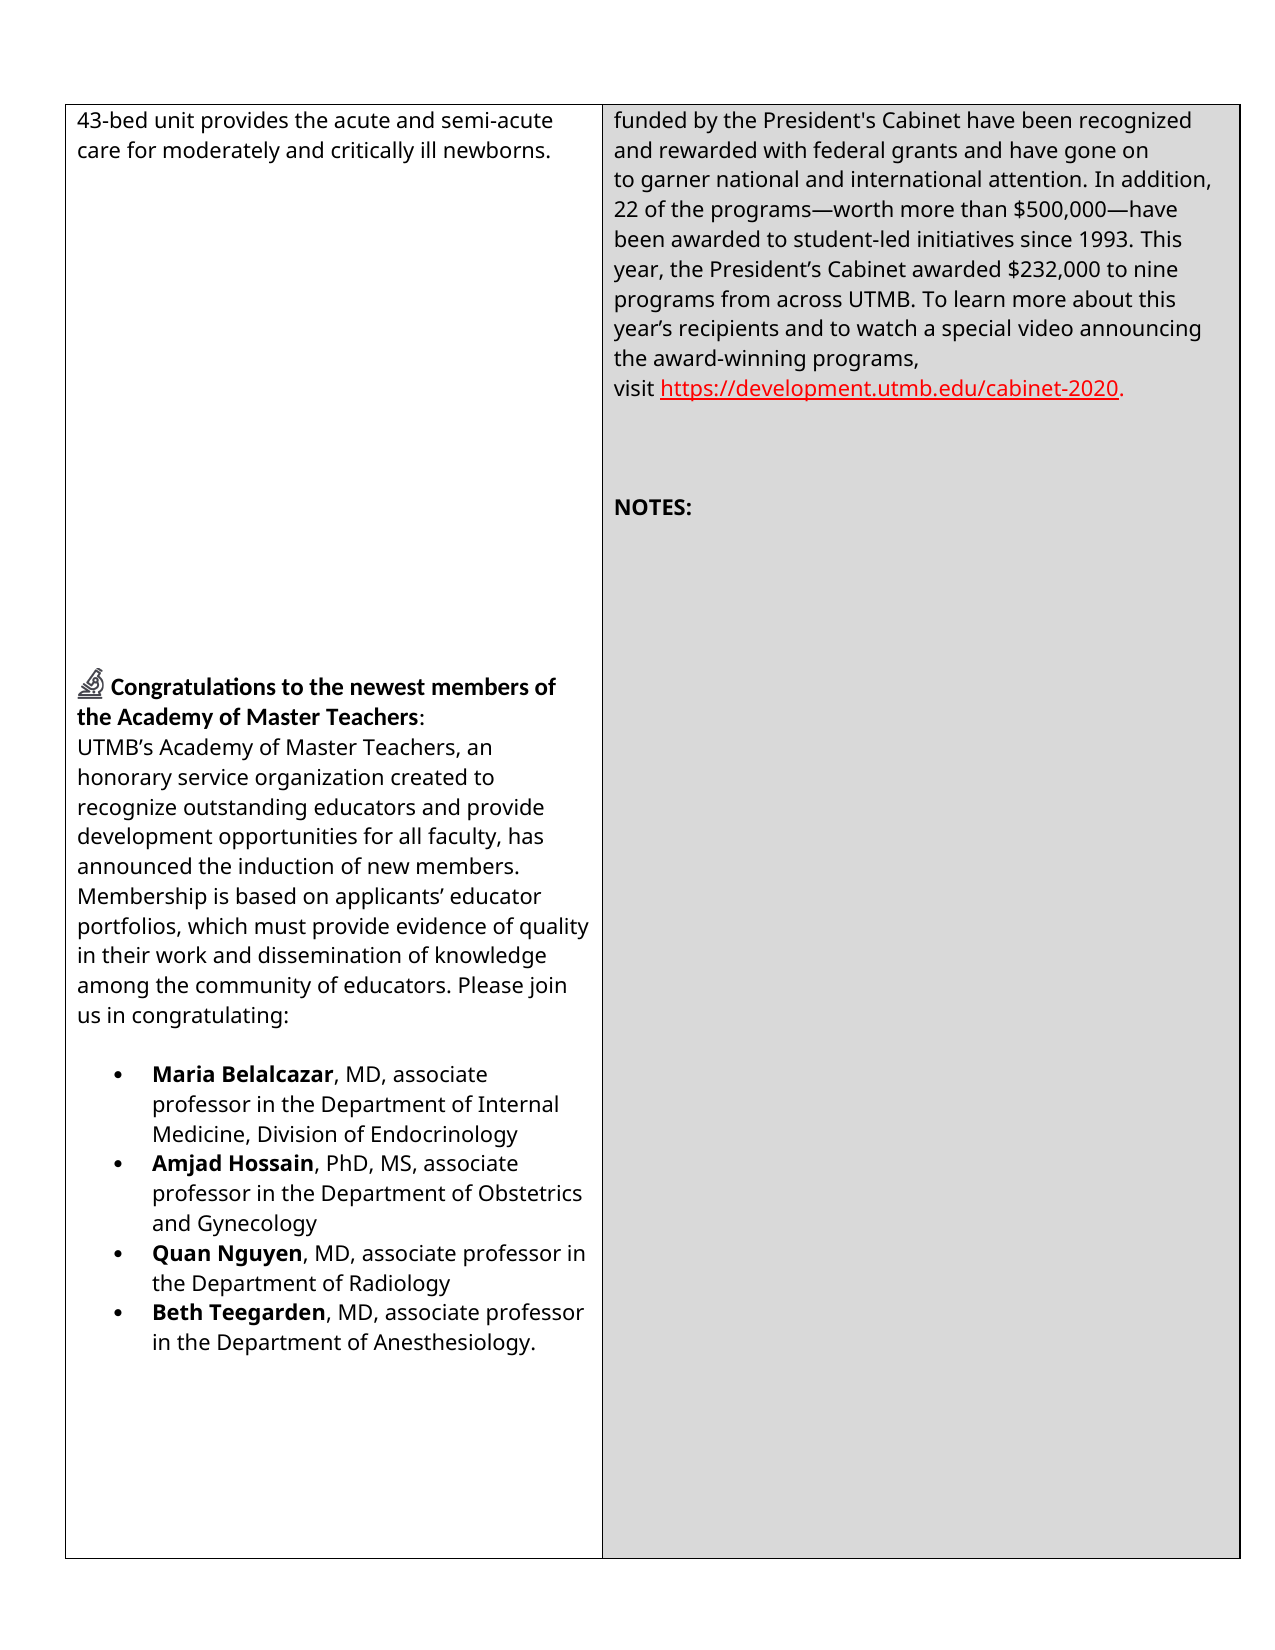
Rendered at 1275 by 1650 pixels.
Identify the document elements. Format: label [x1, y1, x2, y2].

table_cell [603, 105, 1239, 1558]
picture [77, 668, 104, 699]
